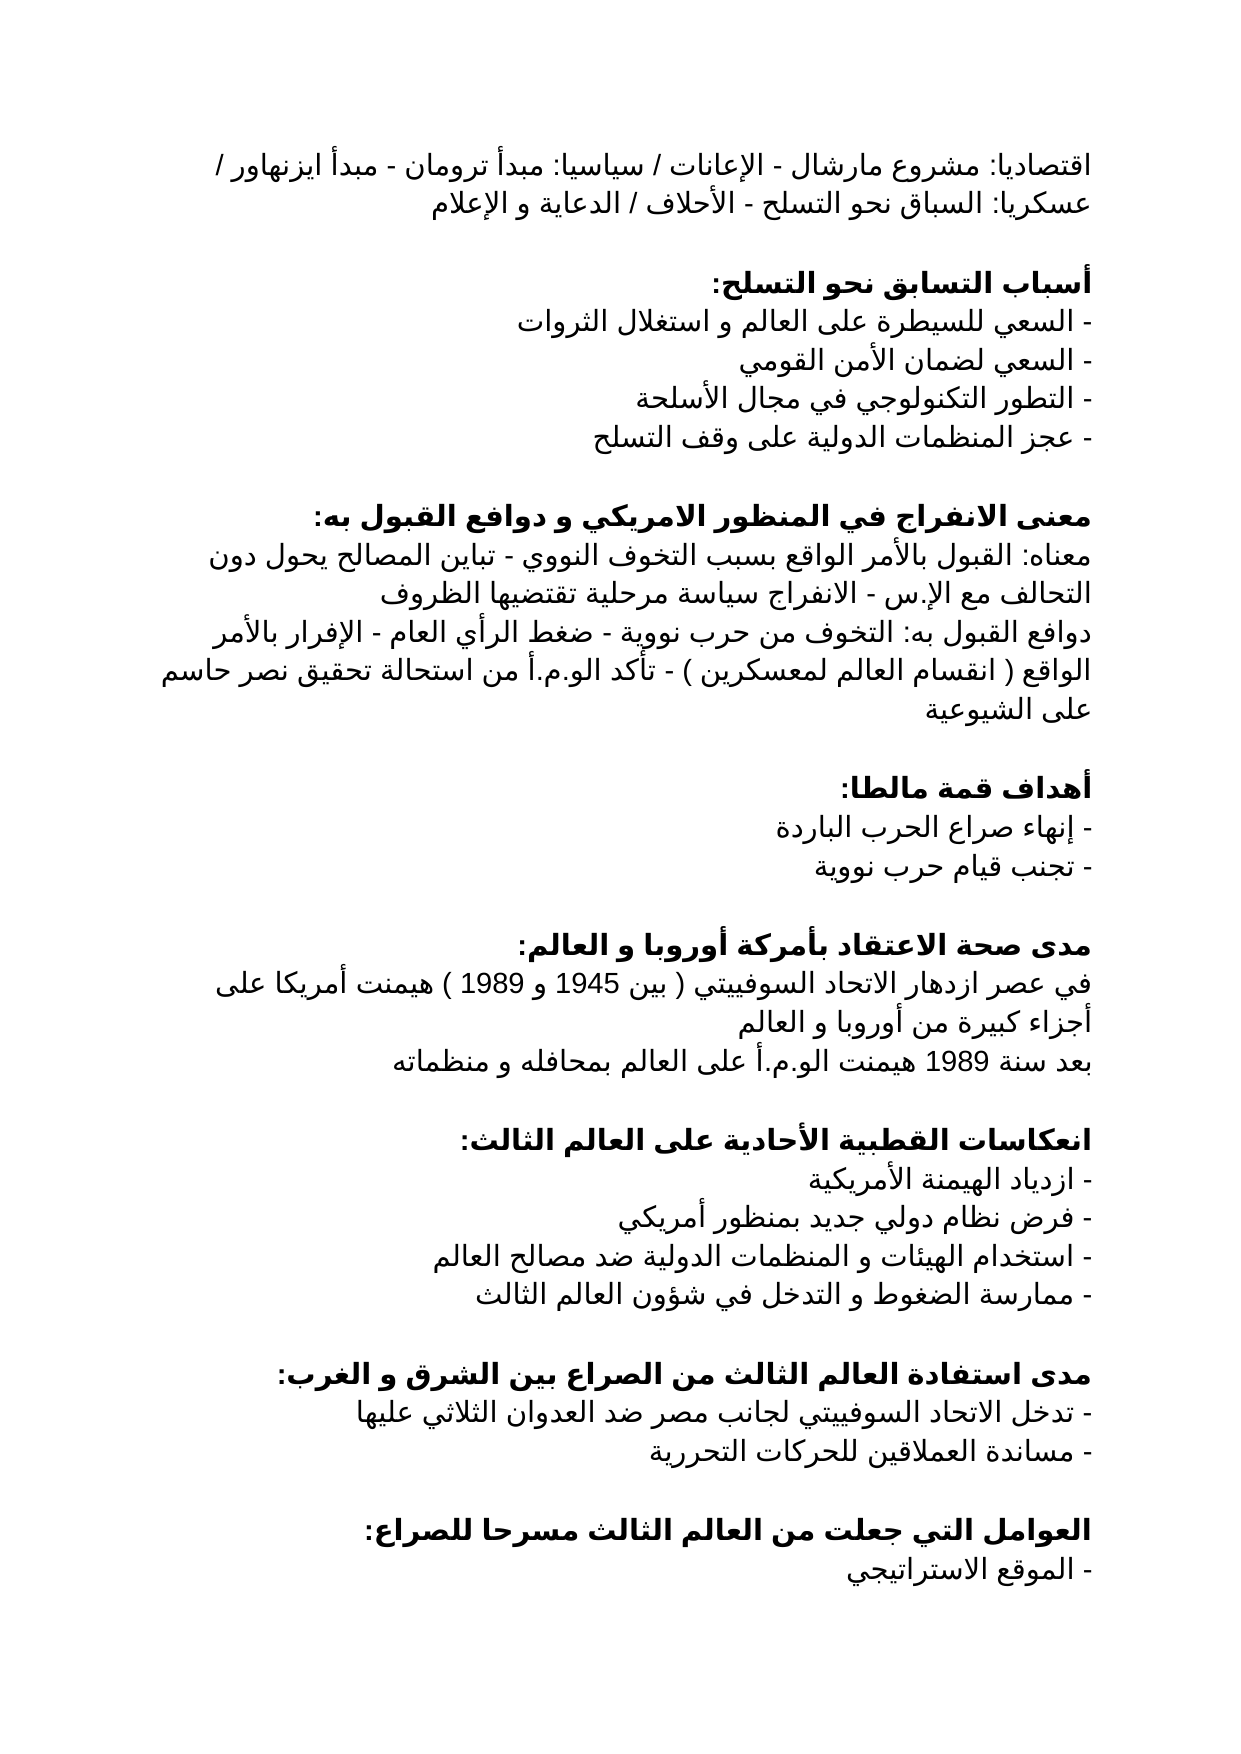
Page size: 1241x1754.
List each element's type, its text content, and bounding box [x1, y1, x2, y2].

text - السعي لضمان الأمن القومي [148, 343, 1093, 376]
text مدى استفادة العالم الثالث من الصراع بين الشرق و الغرب: [148, 1357, 1093, 1390]
text - فرض نظام دولي جديد بمنظور أمريكي [148, 1200, 1093, 1234]
text في عصر ازدهار الاتحاد السوفييتي ( بين 1945 و 1989 ) هيمنت أمريكا على أجزاء كبيرة من أوروبا و العالم [148, 967, 1093, 1039]
text معنى الانفراج في المنظور الامريكي و دوافع القبول به: [148, 499, 1093, 533]
text العوامل التي جعلت من العالم الثالث مسرحا للصراع: [148, 1513, 1093, 1547]
text أسباب التسابق نحو التسلح: [148, 266, 1093, 299]
text بعد سنة 1989 هيمنت الو.م.أ على العالم بمحافله و منظماته [148, 1044, 1093, 1077]
text - الموقع الاستراتيجي [148, 1552, 1093, 1585]
text - التطور التكنولوجي في مجال الأسلحة [148, 381, 1093, 415]
text أهداف قمة مالطا: [148, 771, 1093, 805]
text مدى صحة الاعتقاد بأمركة أوروبا و العالم: [148, 928, 1093, 962]
text معناه: القبول بالأمر الواقع بسبب التخوف النووي - تباين المصالح يحول دون التحالف مع الإ.س - الانفراج سياسة مرحلية تقتضيها الظروف [148, 538, 1093, 610]
text انعكاسات القطبية الأحادية على العالم الثالث: - ازدياد الهيمنة الأمريكية [148, 1123, 1093, 1195]
text - استخدام الهيئات و المنظمات الدولية ضد مصالح العالم [148, 1239, 1093, 1272]
text دوافع القبول به: التخوف من حرب نووية - ضغط الرأي العام - الإفرار بالأمر الواقع ( انقسام العالم لمعسكرين ) - تأكد الو.م.أ من استحالة تحقيق نصر حاسم على الشيوعية [148, 615, 1093, 726]
text - إنهاء صراع الحرب الباردة [148, 810, 1093, 843]
text - السعي للسيطرة على العالم و استغلال الثروات [148, 304, 1093, 338]
text - تجنب قيام حرب نووية [148, 848, 1093, 882]
text - تدخل الاتحاد السوفييتي لجانب مصر ضد العدوان الثلاثي عليها [148, 1395, 1093, 1429]
text - مساندة العملاقين للحركات التحررية [148, 1434, 1093, 1467]
text - عجز المنظمات الدولية على وقف التسلح [148, 420, 1093, 453]
text - ممارسة الضغوط و التدخل في شؤون العالم الثالث [148, 1277, 1093, 1311]
text اقتصاديا: مشروع مارشال - الإعانات / سياسيا: مبدأ ترومان - مبدأ ايزنهاور / عسكريا: السباق نحو التسلح - الأحلاف / الدعاية و الإعلام [148, 148, 1093, 220]
